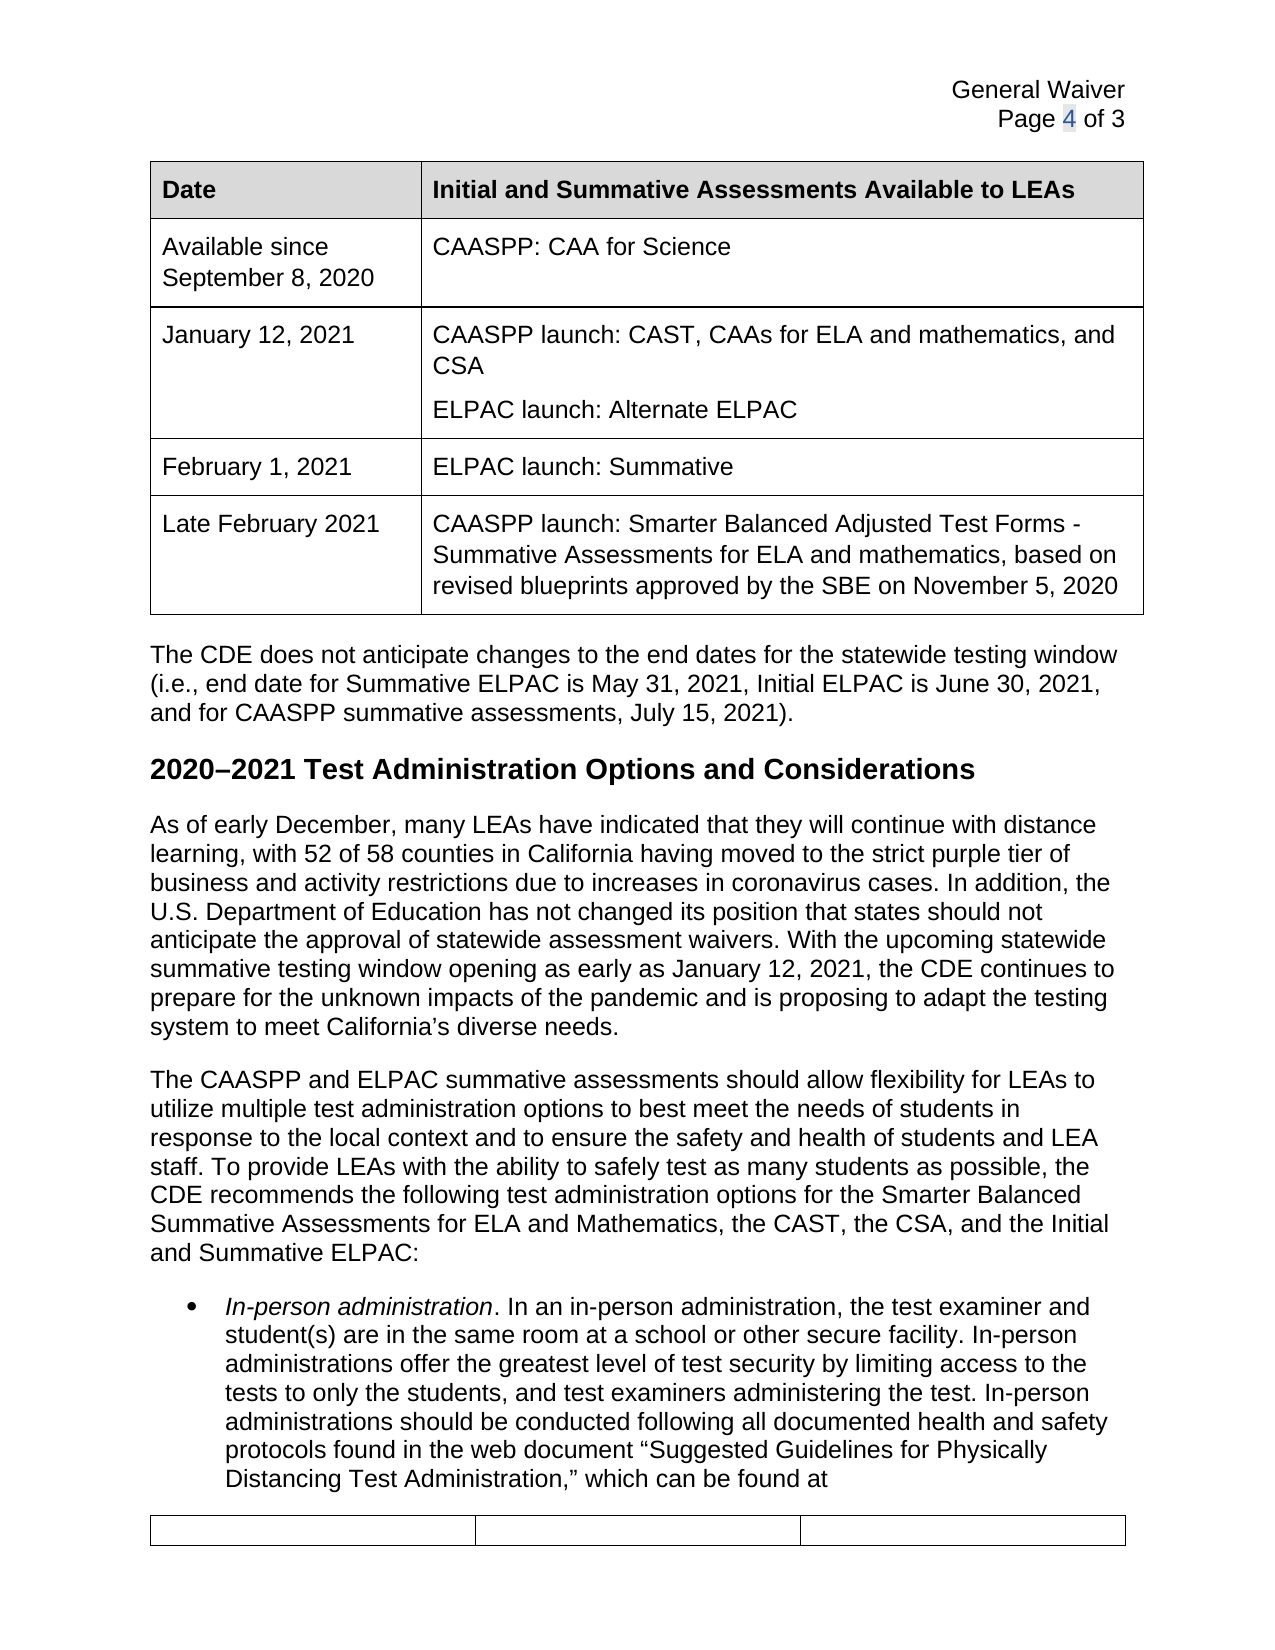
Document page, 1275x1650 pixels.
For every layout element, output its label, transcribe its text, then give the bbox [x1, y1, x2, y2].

table_header Date [151, 162, 421, 218]
table_cell Available since September 8, 2020 [151, 219, 421, 306]
table_cell January 12, 2021 [151, 308, 421, 438]
table_cell ELPAC launch: Summative [422, 439, 1143, 495]
table_cell February 1, 2021 [151, 439, 421, 495]
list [187, 1291, 1125, 1493]
table_cell CAASPP launch: Smarter Balanced Adjusted Test Forms - Summative Assessments for ELA and mathematics, based on revised blueprints approved by the SBE on November 5, 2020 [422, 496, 1143, 614]
text The CDE does not anticipate changes to the end dates for the statewide testing window (i.e., end date for Summative ELPAC is May 31, 2021, Initial ELPAC is June 30, 2021, and for CAASPP summative assessments, July 15, 2021). [150, 640, 1125, 727]
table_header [422, 162, 1143, 218]
subtitle 2020–2021 Test Administration Options and Considerations [150, 752, 1125, 785]
text As of early December, many LEAs have indicated that they will continue with distance learning, with 52 of 58 counties in California having moved to the strict purple tier of business and activity restrictions due to increases in coronavirus cases. In addition, the U.S. Department of Education has not changed its position that states should not anticipate the approval of statewide assessment waivers. With the upcoming statewide summative testing window opening as early as January 12, 2021, the CDE continues to prepare for the unknown impacts of the pandemic and is proposing to adapt the testing system to meet California’s diverse needs. [150, 810, 1125, 1040]
table_cell Late February 2021 [151, 496, 421, 614]
text The CAASPP and ELPAC summative assessments should allow flexibility for LEAs to utilize multiple test administration options to best meet the needs of students in response to the local context and to ensure the safety and health of students and LEA staff. To provide LEAs with the ability to safely test as many students as possible, the CDE recommends the following test administration options for the Smarter Balanced Summative Assessments for ELA and Mathematics, the CAST, the CSA, and the Initial and Summative ELPAC: [150, 1065, 1125, 1266]
table_cell CAASPP launch: CAST, CAAs for ELA and mathematics, and CSA ELPAC launch: Alternate ELPAC [422, 308, 1143, 438]
table_cell CAASPP: CAA for Science [422, 219, 1143, 306]
